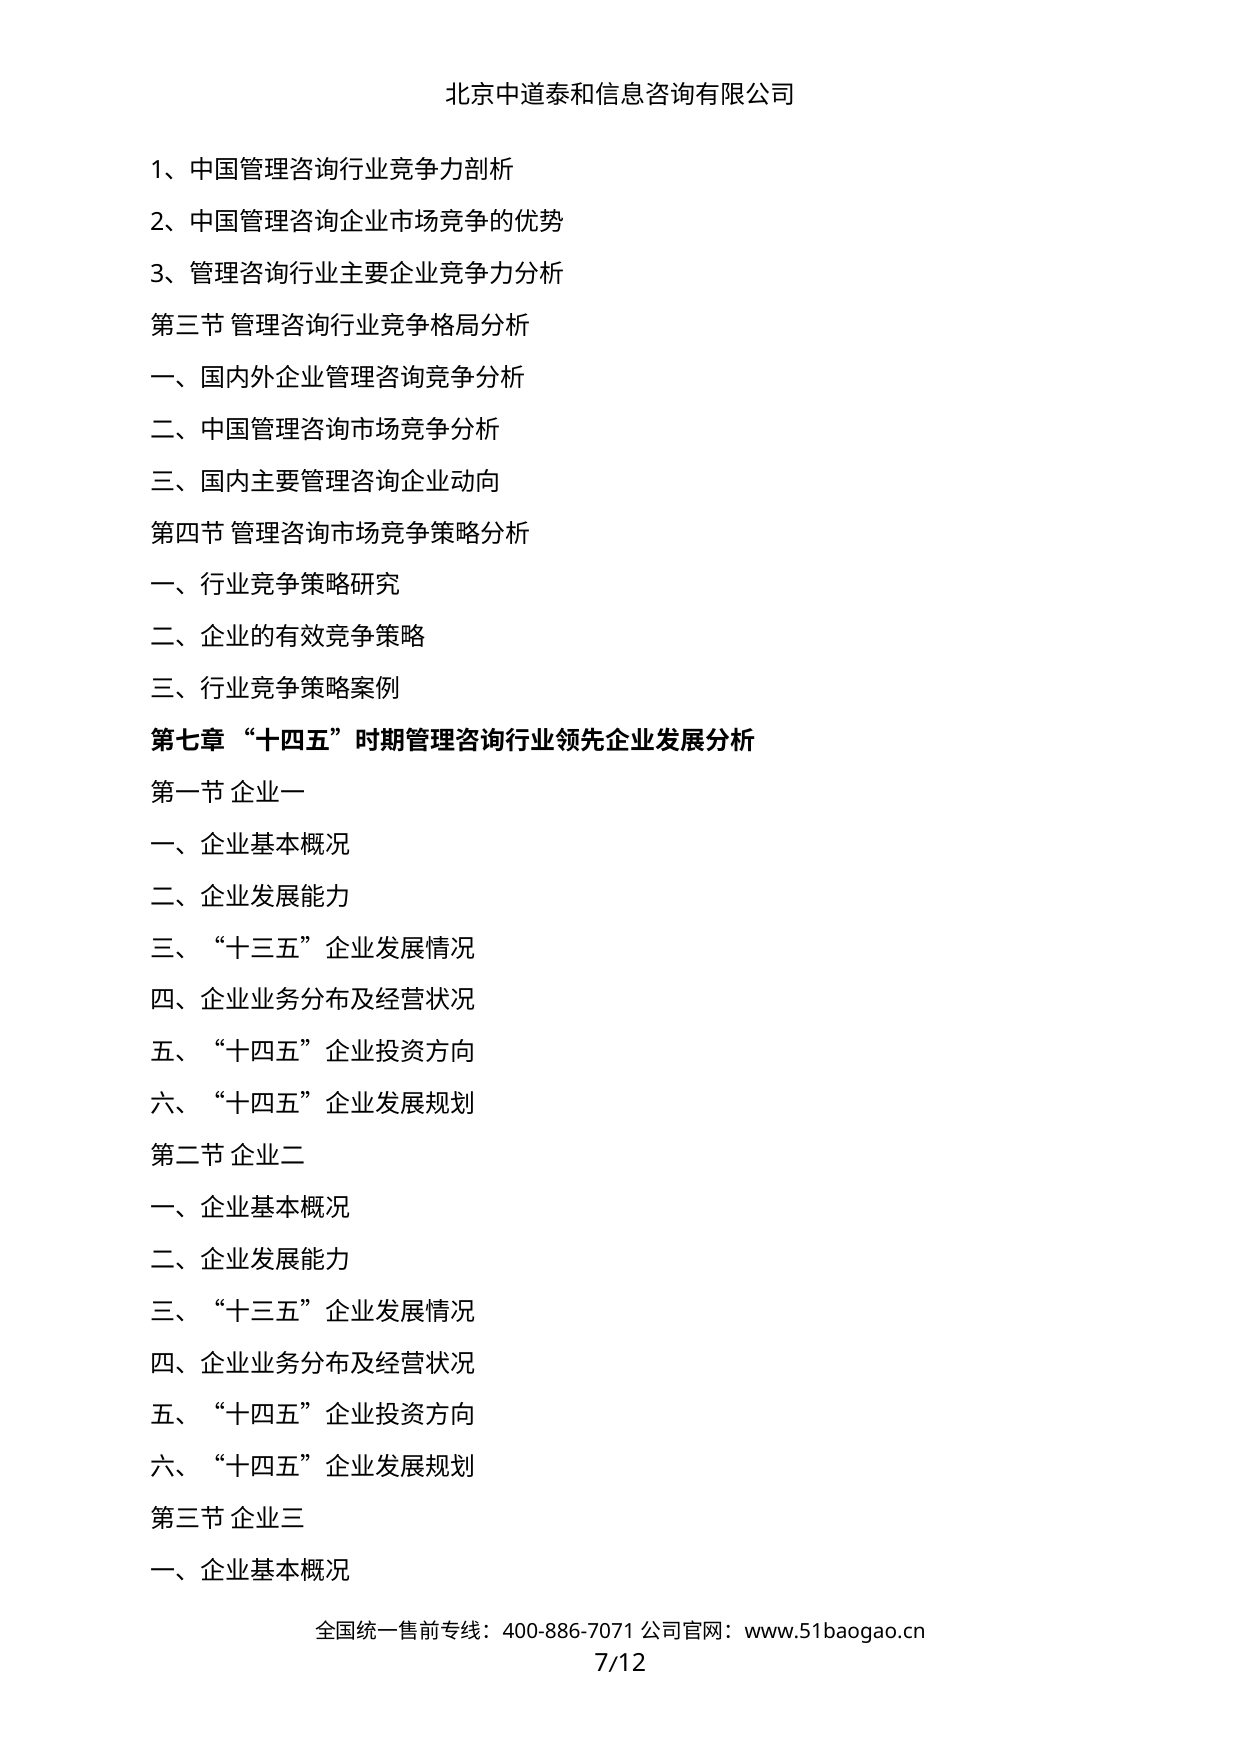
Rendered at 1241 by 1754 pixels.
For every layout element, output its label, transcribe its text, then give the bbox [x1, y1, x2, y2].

text 三、国内主要管理咨询企业动向 [150, 461, 1090, 497]
text 一、企业基本概况 [150, 824, 1090, 861]
text 1、中国管理咨询行业竞争力剖析 [150, 150, 1090, 186]
text 二、企业发展能力 [150, 876, 1090, 912]
text 第三节 管理咨询行业竞争格局分析 [150, 306, 1090, 342]
text 第一节 企业一 [150, 772, 1090, 809]
text 3、管理咨询行业主要企业竞争力分析 [150, 254, 1090, 290]
text 2、中国管理咨询企业市场竞争的优势 [150, 202, 1090, 238]
text 五、“十四五”企业投资方向 [150, 1032, 1090, 1068]
text 五、“十四五”企业投资方向 [150, 1395, 1090, 1431]
text 第四节 管理咨询市场竞争策略分析 [150, 513, 1090, 549]
text 一、企业基本概况 [150, 1551, 1090, 1587]
text 二、企业的有效竞争策略 [150, 617, 1090, 653]
text 六、“十四五”企业发展规划 [150, 1084, 1090, 1120]
text 第七章 “十四五”时期管理咨询行业领先企业发展分析 [150, 721, 1090, 757]
text 四、企业业务分布及经营状况 [150, 1343, 1090, 1379]
text 二、企业发展能力 [150, 1239, 1090, 1276]
text 三、“十三五”企业发展情况 [150, 928, 1090, 964]
text 一、企业基本概况 [150, 1187, 1090, 1224]
text 三、行业竞争策略案例 [150, 669, 1090, 705]
text 一、行业竞争策略研究 [150, 565, 1090, 601]
text 三、“十三五”企业发展情况 [150, 1291, 1090, 1327]
text 第三节 企业三 [150, 1499, 1090, 1535]
text 一、国内外企业管理咨询竞争分析 [150, 357, 1090, 394]
text 六、“十四五”企业发展规划 [150, 1447, 1090, 1483]
text 二、中国管理咨询市场竞争分析 [150, 409, 1090, 446]
text 四、企业业务分布及经营状况 [150, 980, 1090, 1016]
text 第二节 企业二 [150, 1136, 1090, 1172]
